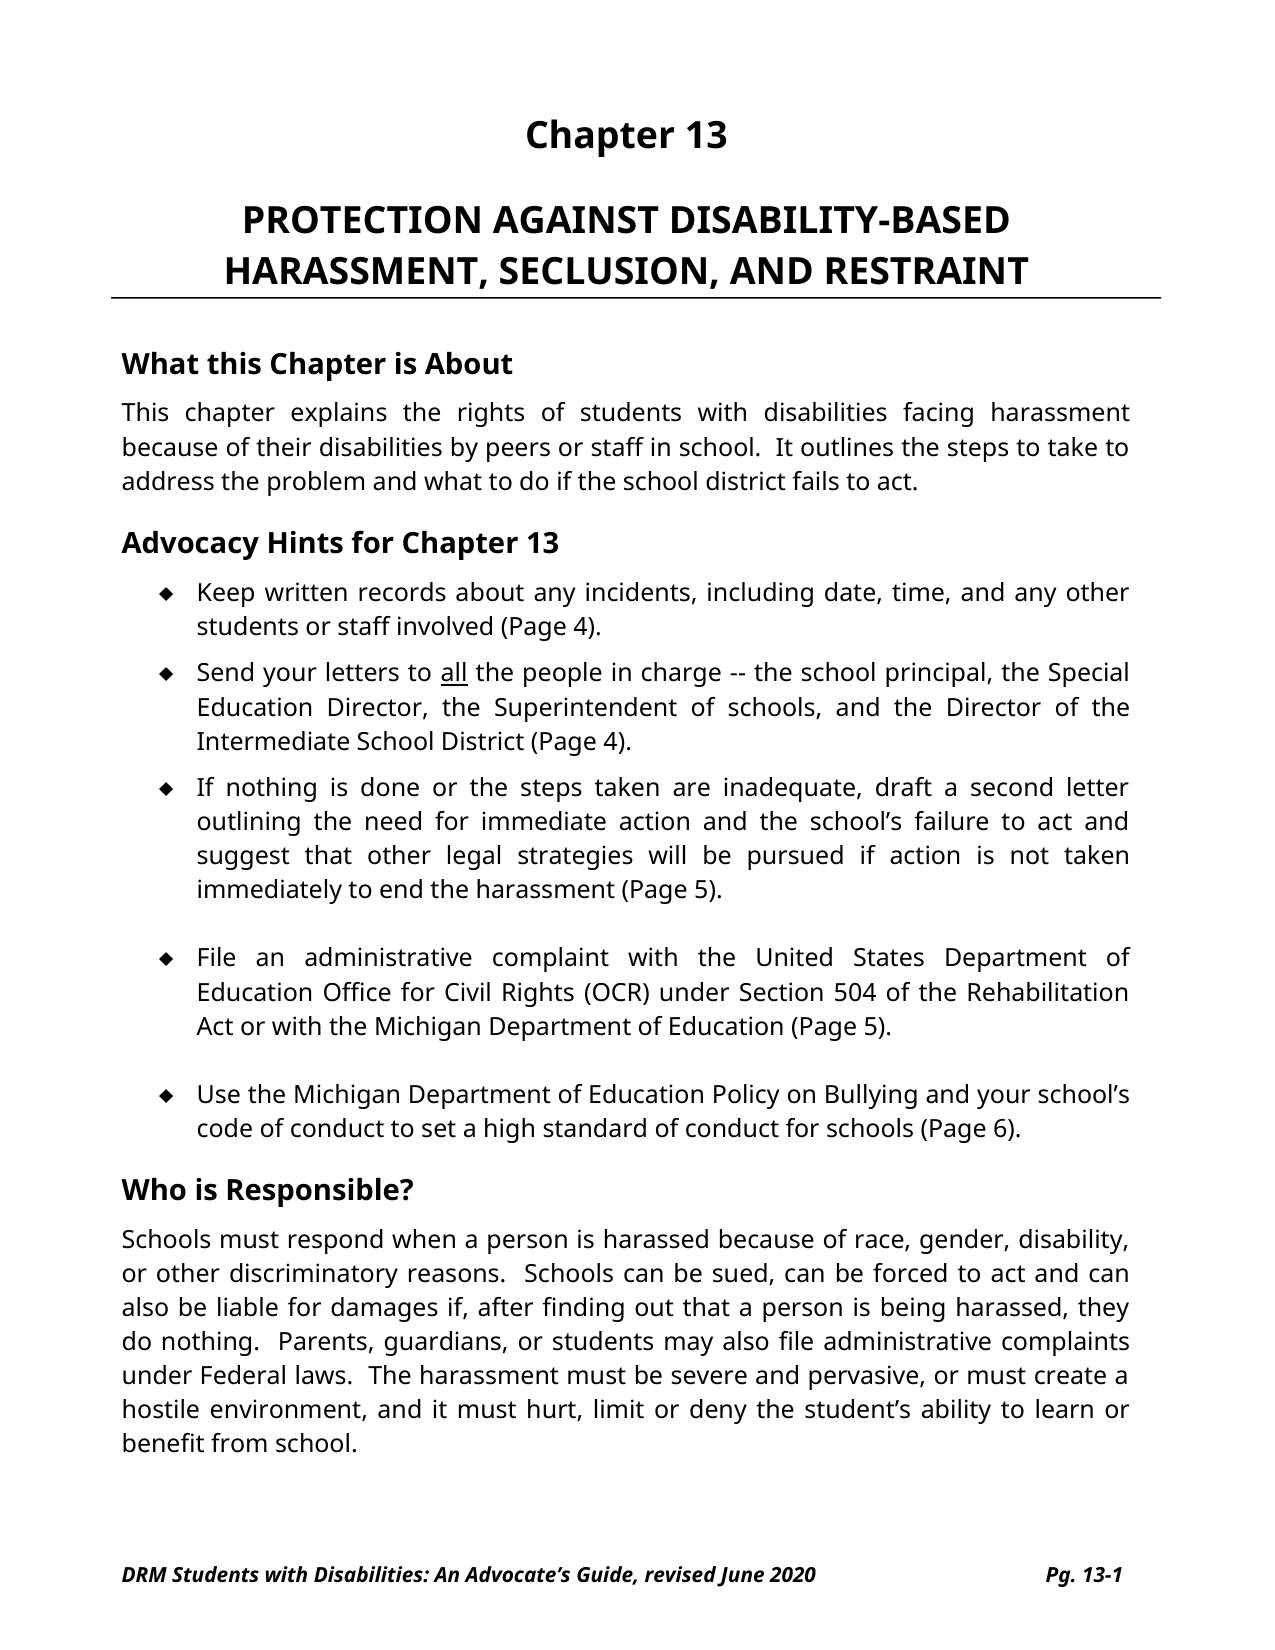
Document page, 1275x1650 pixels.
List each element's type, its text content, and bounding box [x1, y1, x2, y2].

text PROTECTION AGAINST DISABILITY-BASED HARASSMENT, SECLUSION, AND RESTRAINT [121, 193, 1131, 295]
list Send your letters to all the people in charge -- the school principal, the Special Education Director, the Superintendent of schools, and the Director of the Intermediate School District (Page 4). [159, 655, 1131, 757]
list If nothing is done or the steps taken are inadequate, draft a second letter outlining the need for immediate action and the school’s failure to act and suggest that other legal strategies will be pursued if action is not taken immediately to end the harassment (Page 5). [159, 770, 1131, 906]
list Keep written records about any incidents, including date, time, and any other students or staff involved (Page 4). [159, 574, 1131, 643]
text Schools must respond when a person is harassed because of race, gender, disability, or other discriminatory reasons. Schools can be sued, can be forced to act and can also be liable for damages if, after finding out that a person is being harassed, they do nothing. Parents, guardians, or students may also file administrative complaints under Federal laws. The harassment must be severe and pervasive, or must create a hostile environment, and it must hurt, limit or deny the student’s ability to learn or benefit from school. [121, 1222, 1131, 1460]
text Advocacy Hints for Chapter 13 [121, 522, 1131, 562]
list Use the Michigan Department of Education Policy on Bullying and your school’s code of conduct to set a high standard of conduct for schools (Page 6). [159, 1076, 1131, 1144]
text Chapter 13 [121, 108, 1131, 159]
text What this Chapter is About [121, 320, 1131, 383]
text Who is Responsible? [121, 1169, 1131, 1209]
list File an administrative complaint with the United States Department of Education Office for Civil Rights (OCR) under Section 504 of the Rehabilitation Act or with the Michigan Department of Education (Page 5). [159, 940, 1131, 1042]
text This chapter explains the rights of students with disabilities facing harassment because of their disabilities by peers or staff in school. It outlines the steps to take to address the problem and what to do if the school district fails to act. [121, 395, 1131, 497]
